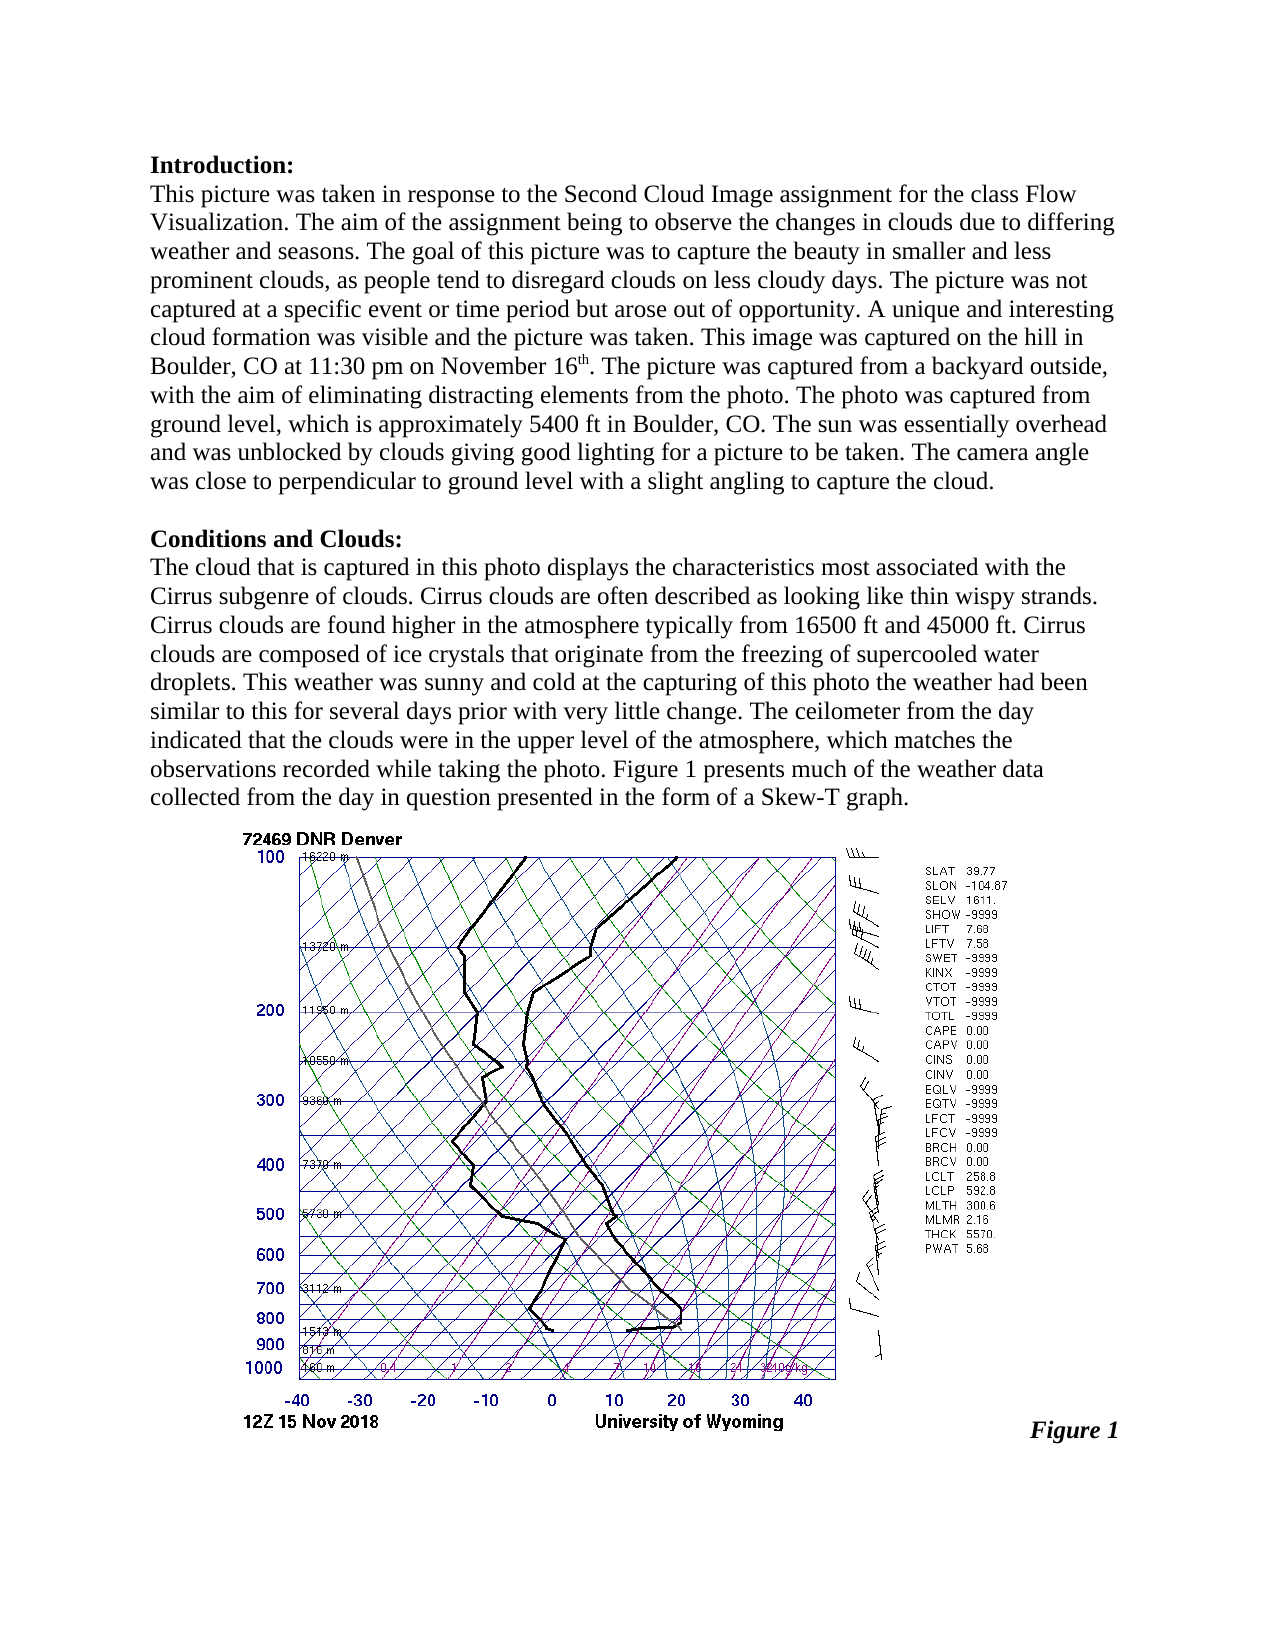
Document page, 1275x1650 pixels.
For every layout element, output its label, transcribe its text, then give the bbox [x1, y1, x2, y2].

text This picture was taken in response to the Second Cloud Image assignment for the class Flow Visualization. The aim of the assignment being to observe the changes in clouds due to differing weather and seasons. The goal of this picture was to capture the beauty in smaller and less prominent clouds, as people tend to disregard clouds on less cloudy days. The picture was not captured at a specific event or time period but arose out of opportunity. A unique and interesting cloud formation was visible and the picture was taken. This image was captured on the hill in Boulder, CO at 11:30 pm on November 16th. The picture was captured from a backyard outside, with the aim of eliminating distracting elements from the photo. The photo was captured from ground level, which is approximately 5400 ft in Boulder, CO. The sun was essentially overhead and was unblocked by clouds giving good lighting for a picture to be taken. The camera angle was close to perpendicular to ground level with a slight angling to capture the cloud. [150, 179, 1125, 495]
text Conditions and Clouds: [150, 524, 1125, 552]
picture [239, 817, 1008, 1432]
text Figure 1 [150, 1415, 1125, 1444]
text Introduction: [150, 150, 1125, 179]
text The cloud that is captured in this photo displays the characteristics most associated with the Cirrus subgenre of clouds. Cirrus clouds are often described as looking like thin wispy strands. Cirrus clouds are found higher in the atmosphere typically from 16500 ft and 45000 ft. Cirrus clouds are composed of ice crystals that originate from the freezing of supercooled water droplets. This weather was sunny and cold at the capturing of this photo the weather had been similar to this for several days prior with very little change. The ceilometer from the day indicated that the clouds were in the upper level of the atmosphere, which matches the observations recorded while taking the photo. Figure 1 presents much of the weather data collected from the day in question presented in the form of a Skew-T graph. [150, 552, 1125, 811]
